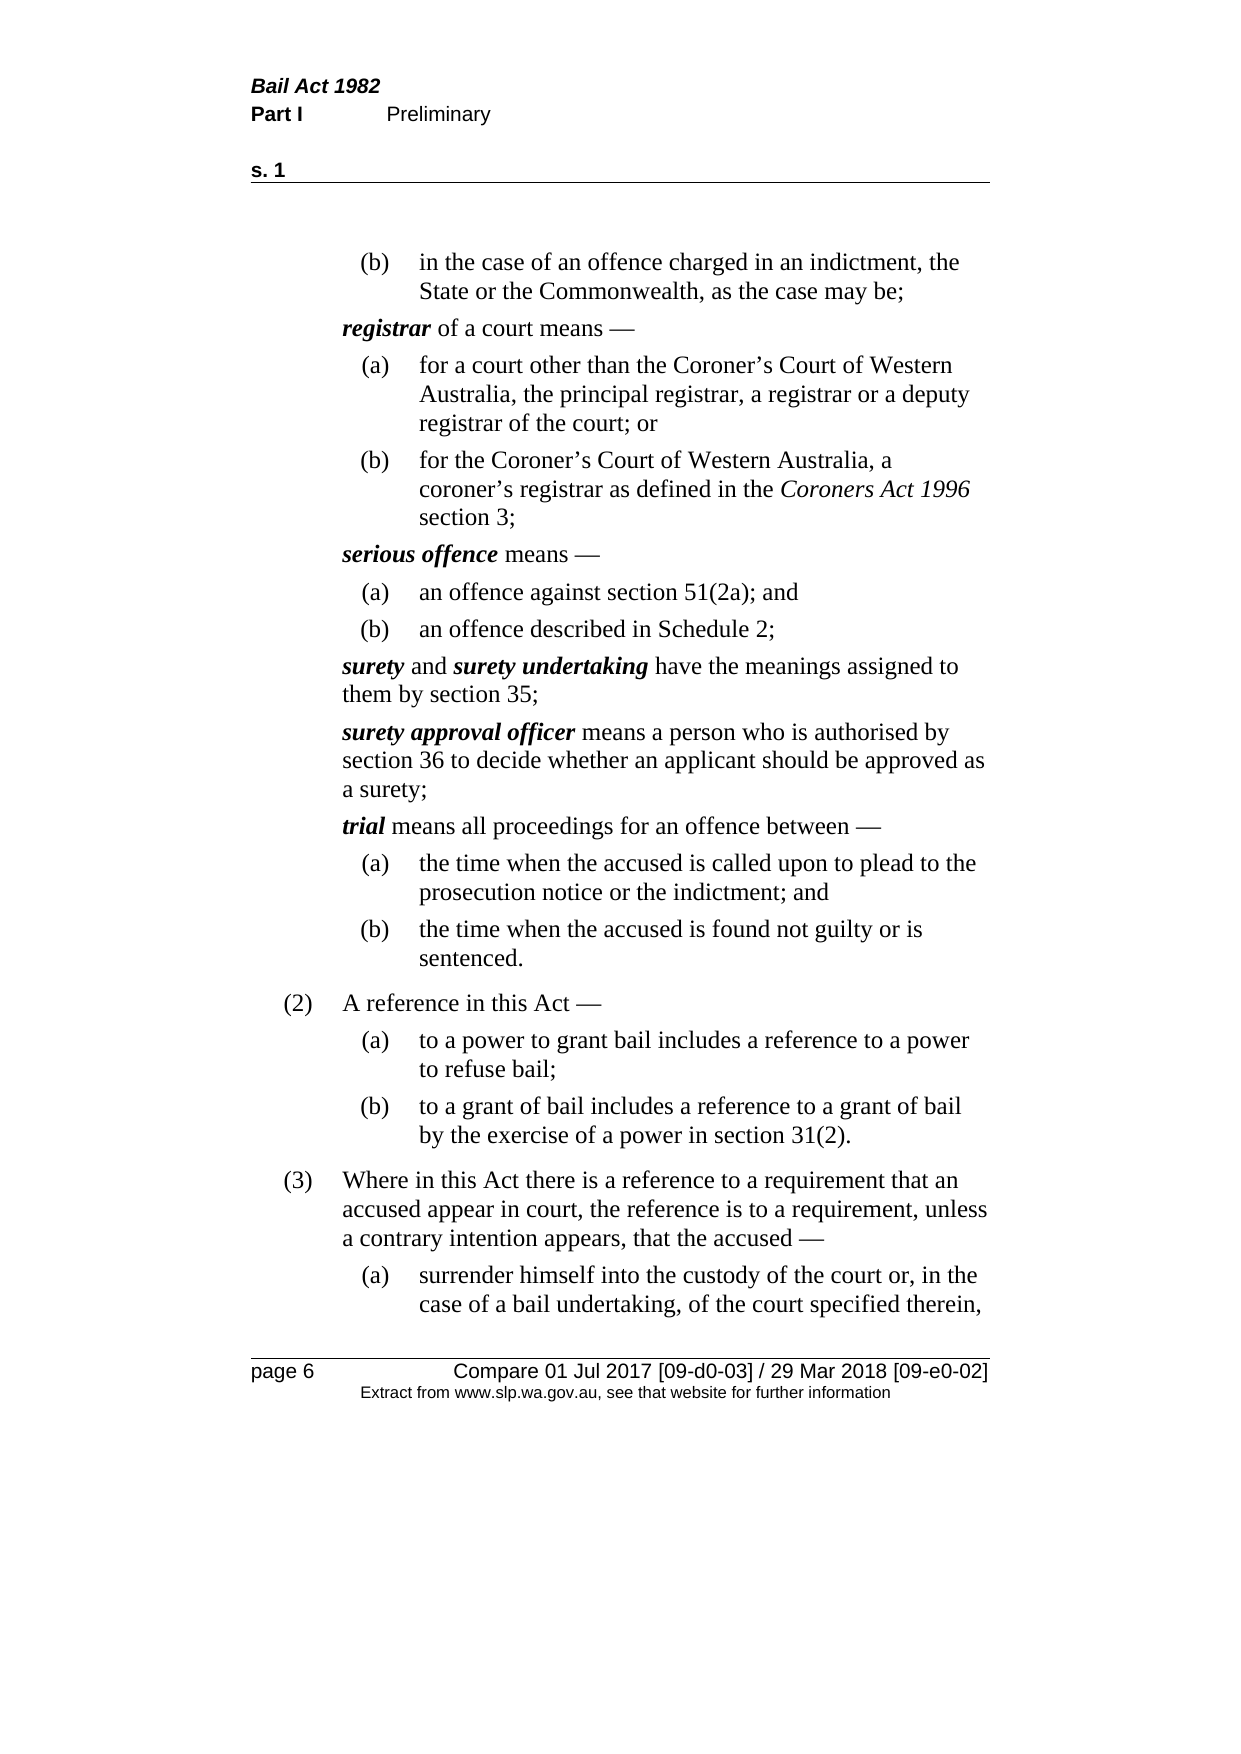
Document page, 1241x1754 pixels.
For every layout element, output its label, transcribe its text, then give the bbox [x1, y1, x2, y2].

text registrar of a court means — [251, 313, 990, 342]
text (b) to a grant of bail includes a reference to a grant of bail by the exercise of a power in section 31(2). [251, 1091, 990, 1149]
text (a) for a court other than the Coroner’s Court of Western Australia, the principal registrar, a registrar or a deputy registrar of the court; or [251, 350, 990, 437]
text (a) an offence against section 51(2a); and [251, 577, 990, 605]
text (b) for the Coroner’s Court of Western Australia, a coroner’s registrar as defined in the Coroners Act 1996 section 3; [251, 445, 990, 531]
text surety and surety undertaking have the meanings assigned to them by section 35; [251, 651, 990, 708]
text (a) to a power to grant bail includes a reference to a power to refuse bail; [251, 1025, 990, 1083]
text (2) A reference in this Act — [251, 988, 990, 1017]
text serious offence means — [251, 539, 990, 568]
text (b) an offence described in Schedule 2; [251, 614, 990, 642]
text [251, 1260, 990, 1317]
text (a) the time when the accused is called upon to plead to the prosecution notice or the indictment; and [251, 848, 990, 906]
text trial means all proceedings for an offence between — [251, 811, 990, 840]
text surety approval officer means a person who is authorised by section 36 to decide whether an applicant should be approved as a surety; [251, 717, 990, 803]
text (b) in the case of an offence charged in an indictment, the State or the Commonwealth, as the case may be; [251, 247, 990, 305]
text (3) Where in this Act there is a reference to a requirement that an accused appear in court, the reference is to a requirement, unless a contrary intention appears, that the accused — [251, 1165, 990, 1252]
text (b) the time when the accused is found not guilty or is sentenced. [251, 914, 990, 972]
